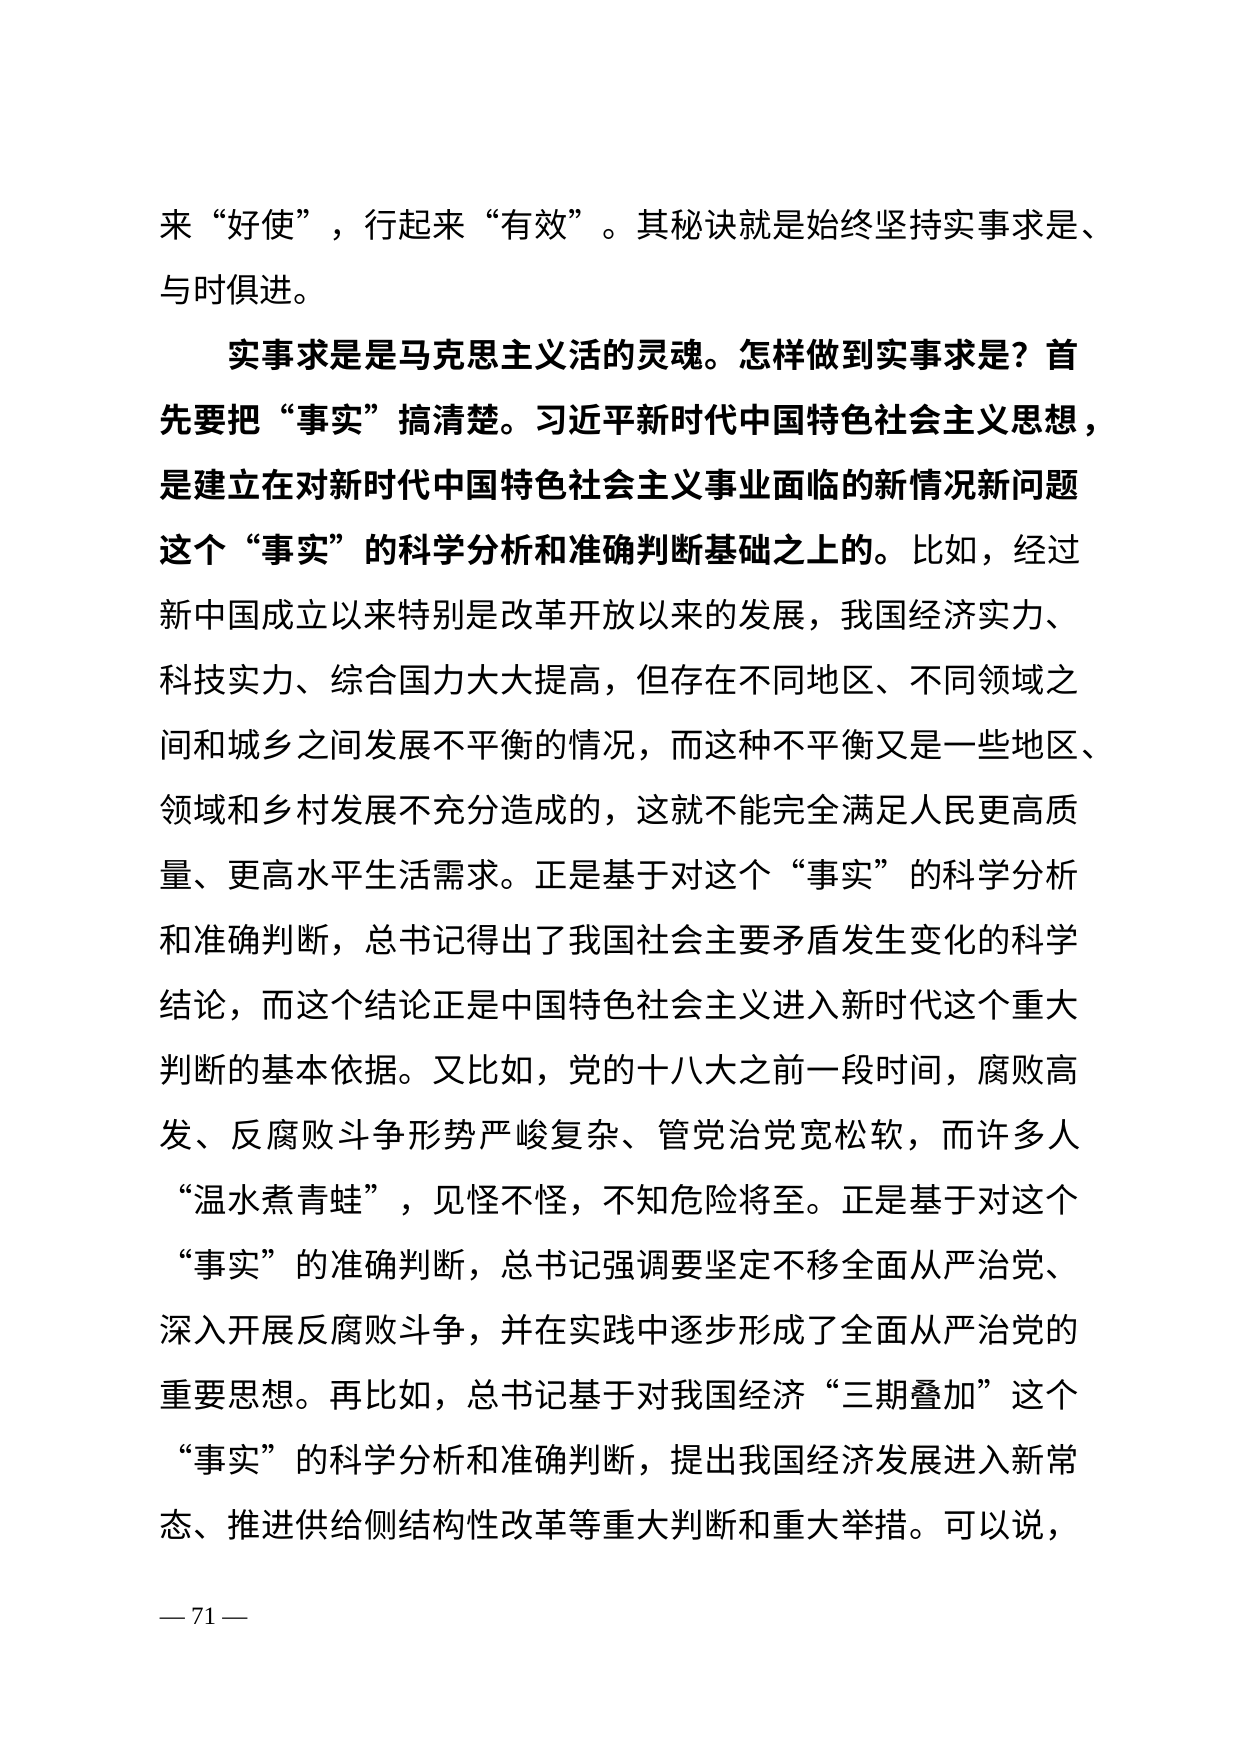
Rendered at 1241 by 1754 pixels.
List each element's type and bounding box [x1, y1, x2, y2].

text [159, 320, 1081, 1555]
text [159, 190, 1081, 320]
